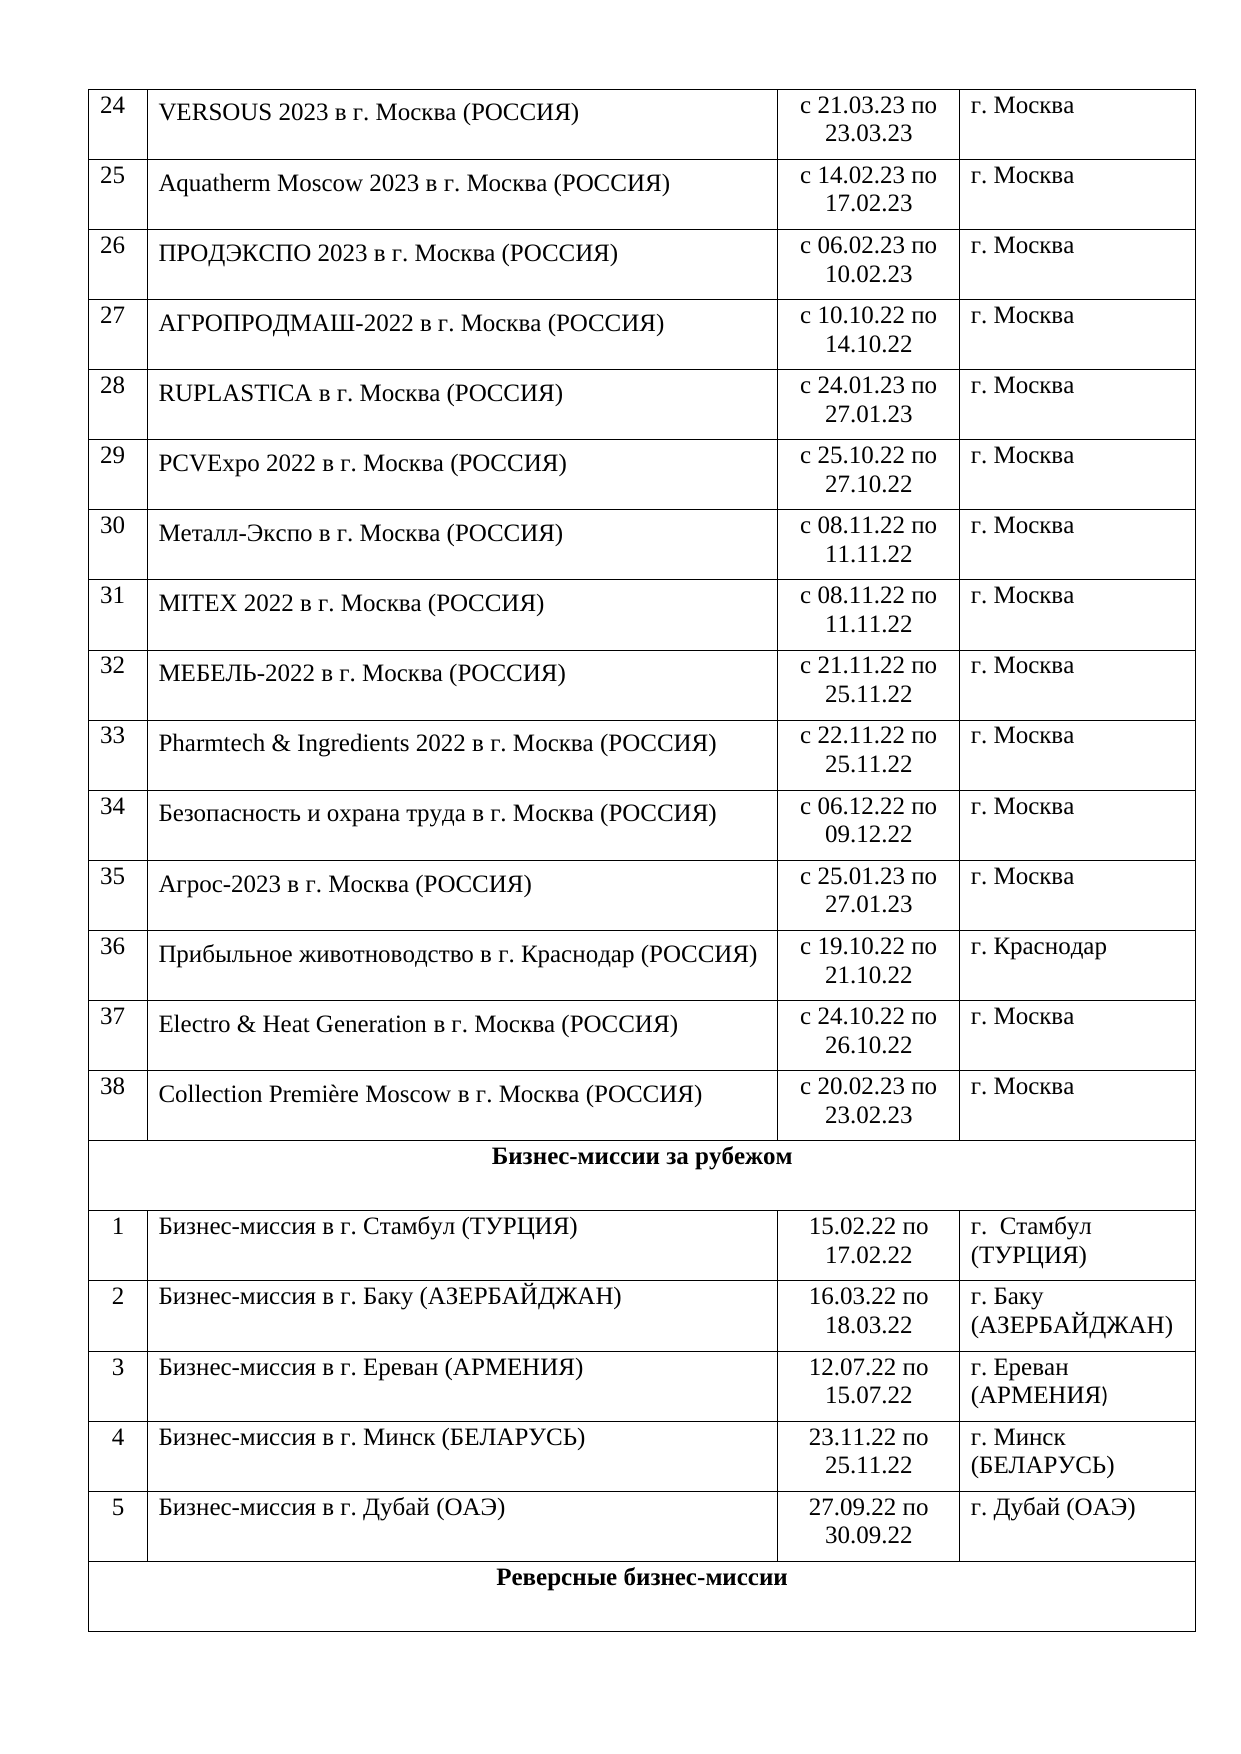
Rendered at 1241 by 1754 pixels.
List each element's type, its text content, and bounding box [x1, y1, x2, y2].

table_cell 16.03.22 по 18.03.22 [778, 1281, 959, 1351]
table_cell Collection Première Moscow в г. Москва (РОССИЯ) [148, 1071, 777, 1140]
table_cell г. Москва [960, 1071, 1195, 1140]
table_cell с 21.11.22 по 25.11.22 [778, 651, 959, 719]
table_cell г. Москва [960, 160, 1195, 229]
table_cell г. Москва [960, 510, 1195, 579]
table_cell г. Москва [960, 440, 1195, 509]
table_cell г. Москва [960, 90, 1195, 159]
table_cell Металл-Экспо в г. Москва (РОССИЯ) [148, 510, 777, 579]
table_cell с 06.02.23 по 10.02.23 [778, 230, 959, 299]
table_cell с 25.10.22 по 27.10.22 [778, 440, 959, 509]
table_cell г. Краснодар [960, 931, 1195, 1000]
table_cell с 08.11.22 по 11.11.22 [778, 580, 959, 649]
table_cell Бизнес-миссия в г. Стамбул (ТУРЦИЯ) [148, 1211, 777, 1280]
table_cell Прибыльное животноводство в г. Краснодар (РОССИЯ) [148, 931, 777, 1000]
table_cell г. Стамбул (ТУРЦИЯ) [960, 1211, 1195, 1280]
table_cell 23.11.22 по 25.11.22 [778, 1422, 959, 1491]
table_cell 2 [89, 1281, 147, 1351]
table_cell г. Москва [960, 370, 1195, 439]
table_cell 27.09.22 по 30.09.22 [778, 1492, 959, 1561]
table_cell АГРОПРОДМАШ-2022 в г. Москва (РОССИЯ) [148, 300, 777, 369]
table_cell г. Баку (АЗЕРБАЙДЖАН) [960, 1281, 1195, 1351]
table_cell г. Москва [960, 580, 1195, 649]
table_cell 15.02.22 по 17.02.22 [778, 1211, 959, 1280]
table_cell 4 [89, 1422, 147, 1491]
table_cell 27 [89, 300, 147, 369]
table_cell RUPLASTICA в г. Москва (РОССИЯ) [148, 370, 777, 439]
table_cell с 24.01.23 по 27.01.23 [778, 370, 959, 439]
table_cell с 19.10.22 по 21.10.22 [778, 931, 959, 1000]
table_cell 24 [89, 90, 147, 159]
table_cell 38 [89, 1071, 147, 1140]
table_cell Бизнес-миссии за рубежом [89, 1141, 1195, 1210]
table_cell Pharmtech & Ingredients 2022 в г. Москва (РОССИЯ) [148, 721, 777, 790]
table_cell МЕБЕЛЬ-2022 в г. Москва (РОССИЯ) [148, 651, 777, 719]
table_cell 36 [89, 931, 147, 1000]
table_cell г. Москва [960, 651, 1195, 719]
table_cell MITEX 2022 в г. Москва (РОССИЯ) [148, 580, 777, 649]
table_cell г. Москва [960, 861, 1195, 930]
table_cell с 21.03.23 по 23.03.23 [778, 90, 959, 159]
table_cell 25 [89, 160, 147, 229]
table_cell с 06.12.22 по 09.12.22 [778, 791, 959, 860]
table_cell Бизнес-миссия в г. Ереван (АРМЕНИЯ) [148, 1352, 777, 1421]
table_cell 33 [89, 721, 147, 790]
table_cell VERSOUS 2023 в г. Москва (РОССИЯ) [148, 90, 777, 159]
table_cell с 14.02.23 по 17.02.23 [778, 160, 959, 229]
table_cell с 25.01.23 по 27.01.23 [778, 861, 959, 930]
table_cell Бизнес-миссия в г. Минск (БЕЛАРУСЬ) [148, 1422, 777, 1491]
table_cell 35 [89, 861, 147, 930]
table_cell г. Ереван (АРМЕНИЯ) [960, 1352, 1195, 1421]
table_cell г. Минск (БЕЛАРУСЬ) [960, 1422, 1195, 1491]
table_cell г. Москва [960, 791, 1195, 860]
table_cell 29 [89, 440, 147, 509]
table_cell Бизнес-миссия в г. Баку (АЗЕРБАЙДЖАН) [148, 1281, 777, 1351]
table_cell г. Москва [960, 230, 1195, 299]
table_cell г. Москва [960, 1001, 1195, 1070]
table_cell ПРОДЭКСПО 2023 в г. Москва (РОССИЯ) [148, 230, 777, 299]
table_cell Безопасность и охрана труда в г. Москва (РОССИЯ) [148, 791, 777, 860]
table_cell г. Москва [960, 300, 1195, 369]
table_cell PCVExpo 2022 в г. Москва (РОССИЯ) [148, 440, 777, 509]
table_cell 1 [89, 1211, 147, 1280]
table_cell Electro & Heat Generation в г. Москва (РОССИЯ) [148, 1001, 777, 1070]
table_cell 34 [89, 791, 147, 860]
table_cell г. Дубай (ОАЭ) [960, 1492, 1195, 1561]
table_cell с 08.11.22 по 11.11.22 [778, 510, 959, 579]
table_cell 31 [89, 580, 147, 649]
table_cell Агрос-2023 в г. Москва (РОССИЯ) [148, 861, 777, 930]
table_cell г. Москва [960, 721, 1195, 790]
table_cell с 22.11.22 по 25.11.22 [778, 721, 959, 790]
table_cell 32 [89, 651, 147, 719]
table_cell 3 [89, 1352, 147, 1421]
table_cell Реверсные бизнес-миссии [89, 1562, 1195, 1631]
table_cell 26 [89, 230, 147, 299]
table_cell 12.07.22 по 15.07.22 [778, 1352, 959, 1421]
table_cell 5 [89, 1492, 147, 1561]
table_cell 37 [89, 1001, 147, 1070]
table_cell с 10.10.22 по 14.10.22 [778, 300, 959, 369]
table_cell 30 [89, 510, 147, 579]
table_cell 28 [89, 370, 147, 439]
table_cell Бизнес-миссия в г. Дубай (ОАЭ) [148, 1492, 777, 1561]
table_cell Aquatherm Moscow 2023 в г. Москва (РОССИЯ) [148, 160, 777, 229]
table_cell с 24.10.22 по 26.10.22 [778, 1001, 959, 1070]
table_cell с 20.02.23 по 23.02.23 [778, 1071, 959, 1140]
